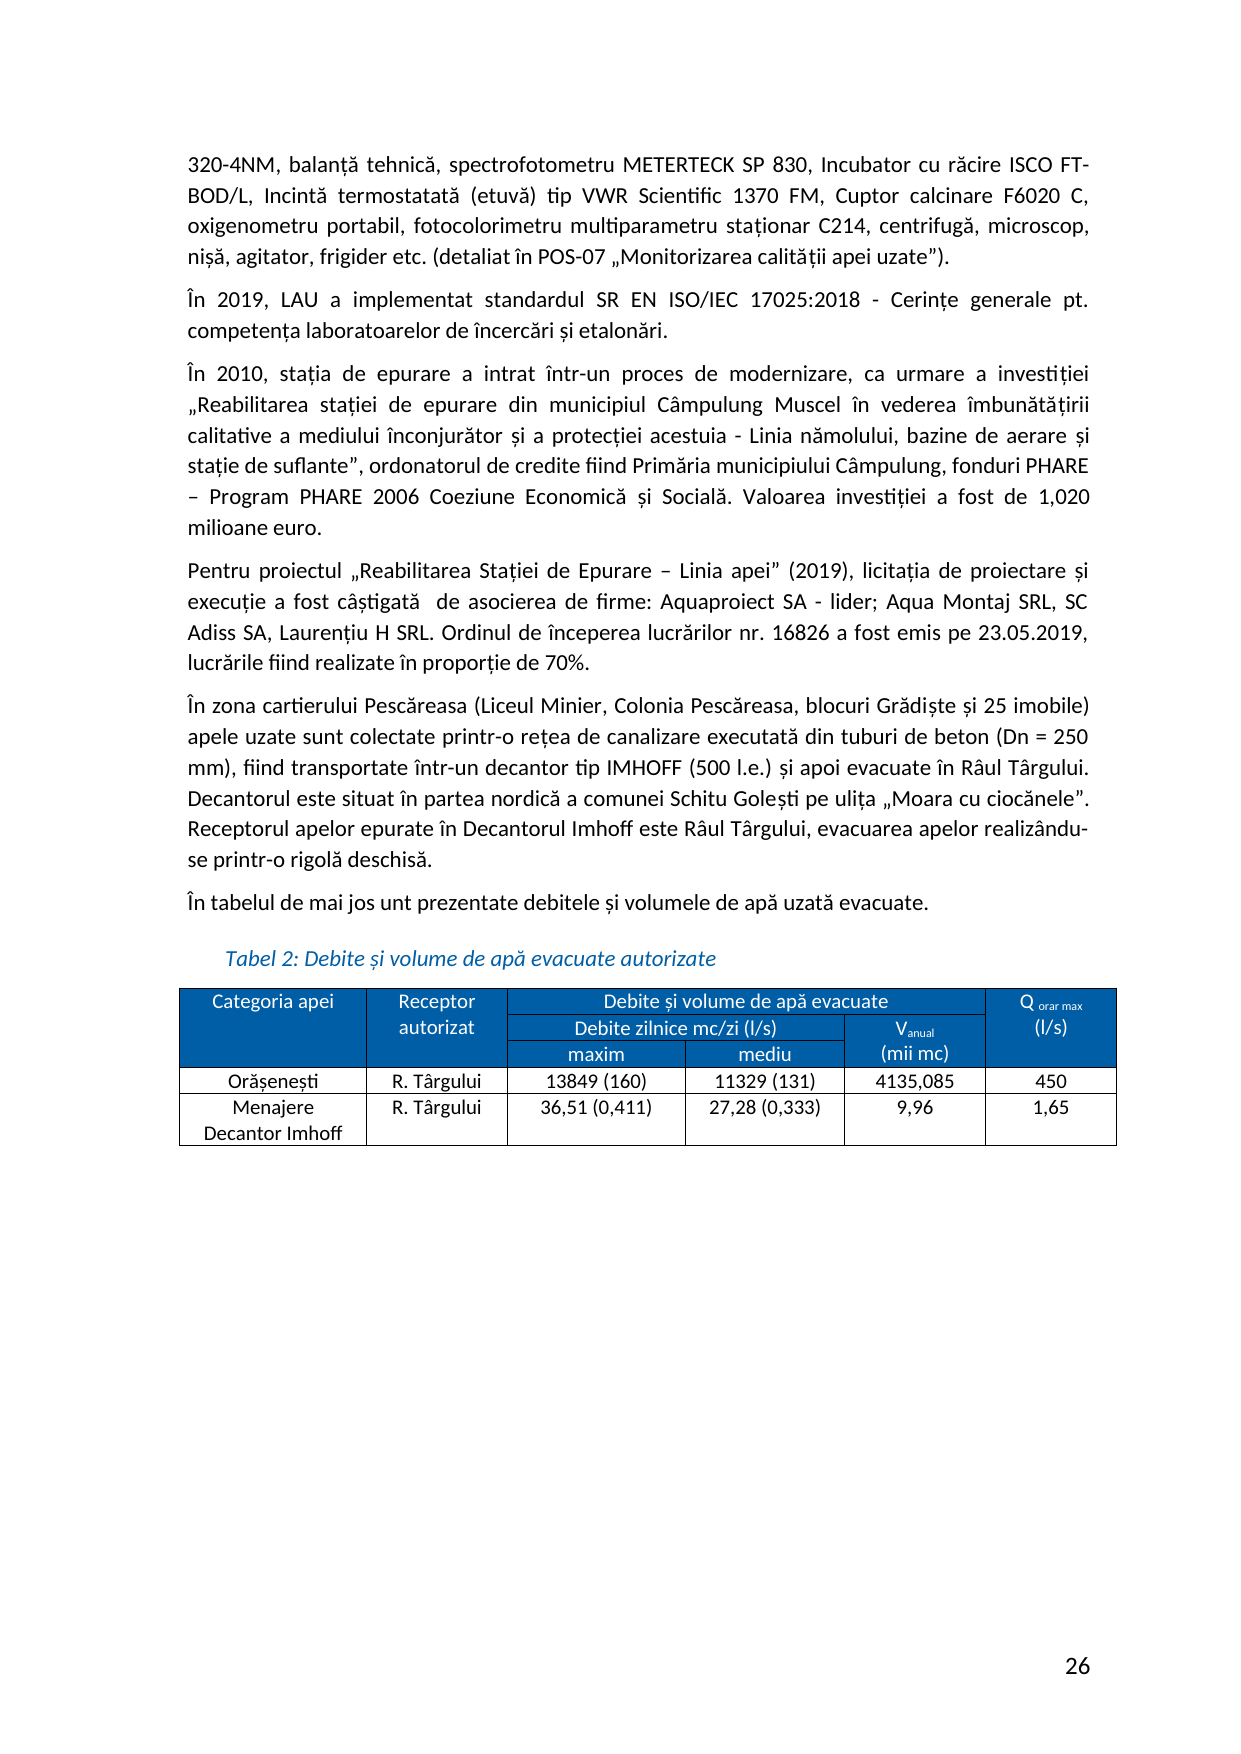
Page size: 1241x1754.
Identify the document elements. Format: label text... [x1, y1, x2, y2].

table_cell 1,65 [986, 1094, 1116, 1145]
table_cell 13849 (160) [508, 1068, 685, 1093]
text În 2019, LAU a implementat standardul SR EN ISO/IEC 17025:2018 - Cerințe generale pt. competența laboratoarelor de încercări și etalonări. [187, 285, 1090, 344]
text Tabel 2: Debite și volume de apă evacuate autorizate [187, 944, 1090, 972]
table_cell 11329 (131) [686, 1068, 844, 1093]
table_cell 9,96 [845, 1094, 985, 1145]
table_header Q orar max (l/s) [986, 989, 1116, 1067]
table_header Debite şi volume de apă evacuate [508, 989, 985, 1014]
table_header Categoria apei [180, 989, 366, 1067]
table_cell Orăşeneşti [180, 1068, 366, 1093]
table_cell R. Târgului [367, 1094, 507, 1145]
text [187, 150, 1090, 270]
text Pentru proiectul „Reabilitarea Staţiei de Epurare – Linia apei” (2019), licitația de proiectare și execuție a fost câștigată de asocierea de firme: Aquaproiect SA - lider; Aqua Montaj SRL, SC Adiss SA, Laurențiu H SRL. Ordinul de începerea lucrărilor nr. 16826 a fost emis pe 23.05.2019, lucrările fiind realizate în proporție de 70%. [187, 556, 1090, 676]
table_header Receptor autorizat [367, 989, 507, 1067]
text În zona cartierului Pescăreasa (Liceul Minier, Colonia Pescăreasa, blocuri Grădişte şi 25 imobile) apele uzate sunt colectate printr-o reţea de canalizare executată din tuburi de beton (Dn = 250 mm), fiind transportate într-un decantor tip IMHOFF (500 l.e.) şi apoi evacuate în Râul Târgului. Decantorul este situat în partea nordică a comunei Schitu Goleşti pe uliţa „Moara cu ciocănele”. Receptorul apelor epurate în Decantorul Imhoff este Râul Târgului, evacuarea apelor realizându-se printr-o rigolă deschisă. [187, 692, 1090, 873]
table_cell Vanual (mii mc) [845, 1015, 985, 1067]
table_cell Debite zilnice mc/zi (l/s) [508, 1015, 844, 1040]
table_cell 450 [986, 1068, 1116, 1093]
text În 2010, staţia de epurare a intrat într-un proces de modernizare, ca urmare a investiţiei „Reabilitarea staţiei de epurare din municipiul Câmpulung Muscel în vederea îmbunătăţirii calitative a mediului înconjurător şi a protecţiei acestuia - Linia nămolului, bazine de aerare şi staţie de suflante”, ordonatorul de credite fiind Primăria municipiului Câmpulung, fonduri PHARE – Program PHARE 2006 Coeziune Economică şi Socială. Valoarea investiţiei a fost de 1,020 milioane euro. [187, 359, 1090, 541]
table_cell 4135,085 [845, 1068, 985, 1093]
table_cell maxim [508, 1041, 685, 1067]
table_cell mediu [686, 1041, 844, 1067]
table_cell Menajere Decantor Imhoff [180, 1094, 366, 1145]
text În tabelul de mai jos unt prezentate debitele și volumele de apă uzată evacuate. [187, 888, 1090, 917]
table_cell R. Târgului [367, 1068, 507, 1093]
table_cell 36,51 (0,411) [508, 1094, 685, 1145]
table_cell 27,28 (0,333) [686, 1094, 844, 1145]
